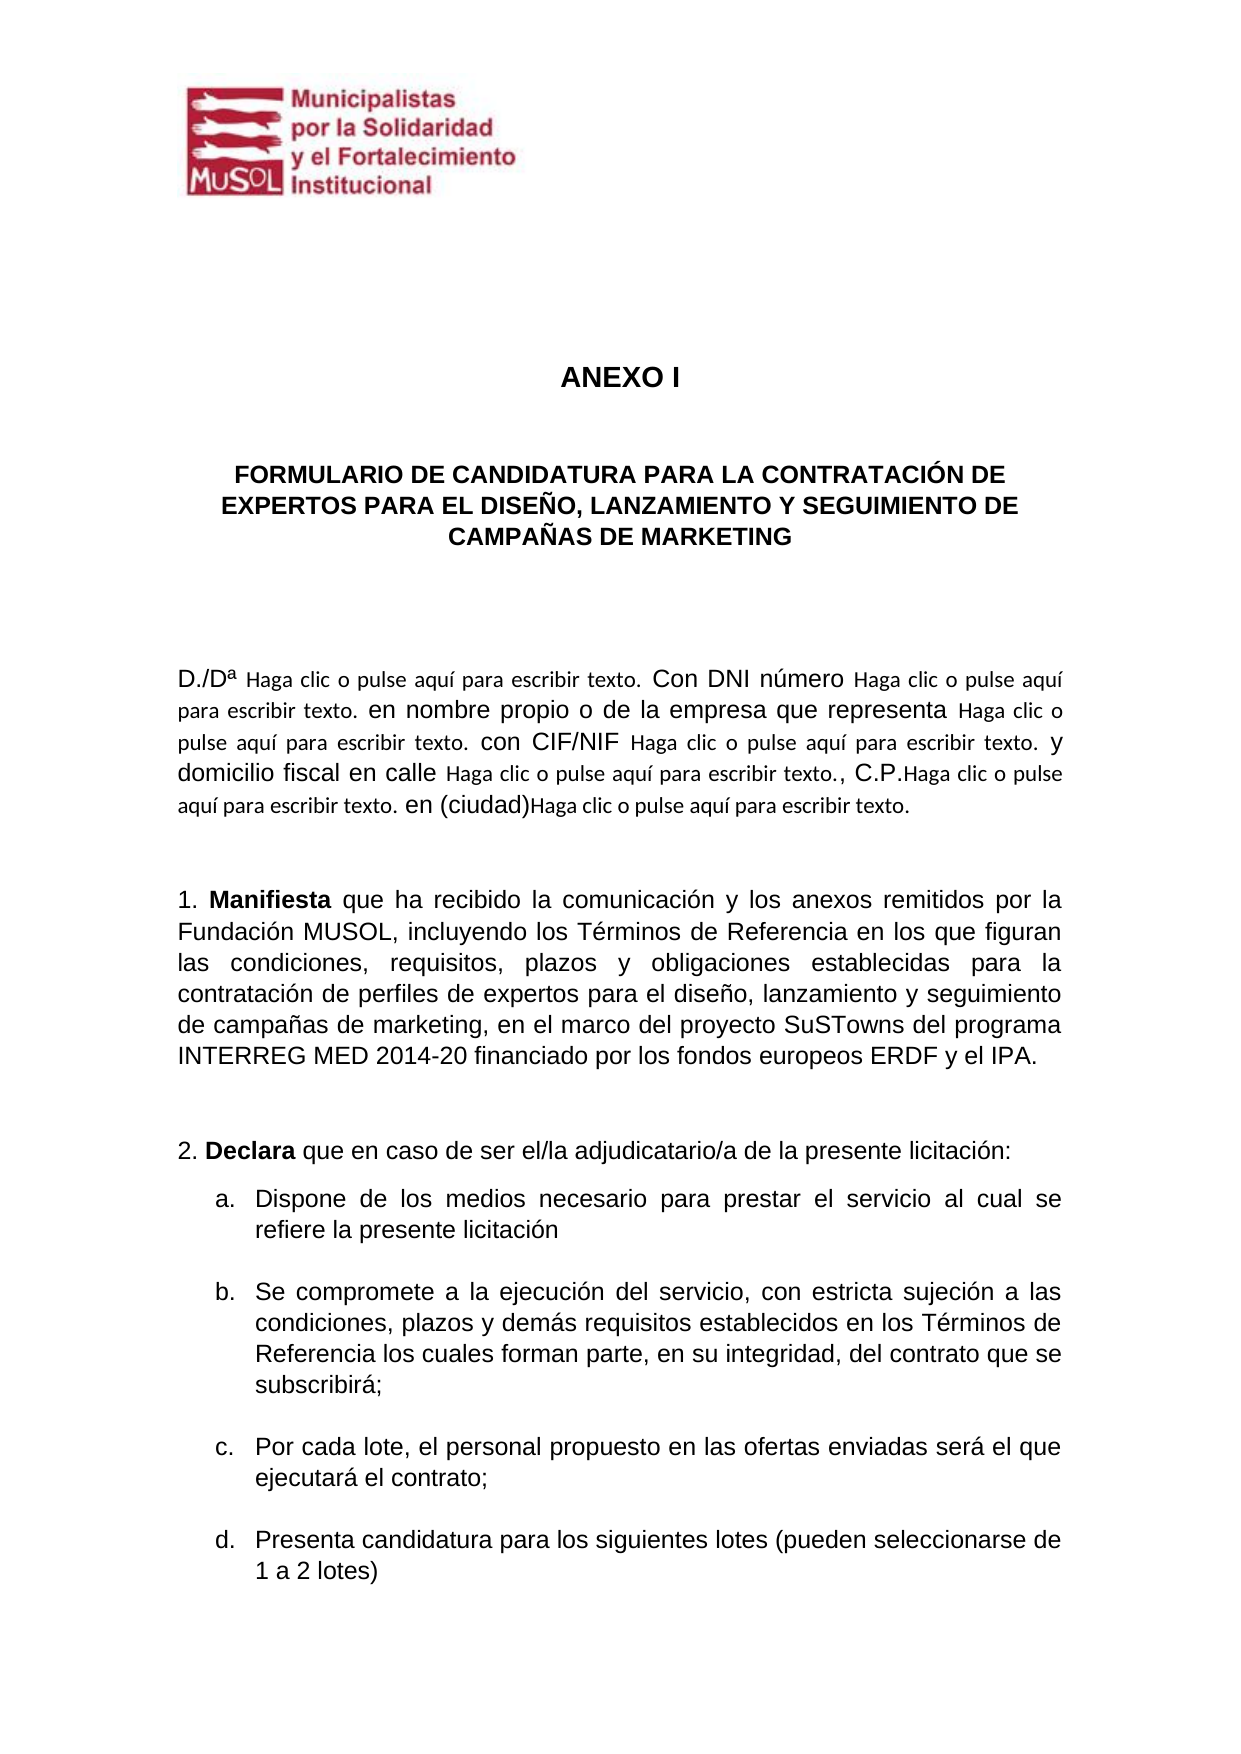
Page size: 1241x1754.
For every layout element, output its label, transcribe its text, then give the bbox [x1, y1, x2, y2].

list Por cada lote, el personal propuesto en las ofertas enviadas será el que ejecutará el contrato; [215, 1432, 1063, 1492]
text ANEXO I [177, 360, 1063, 393]
list Dispone de los medios necesario para prestar el servicio al cual se refiere la presente licitación [215, 1184, 1063, 1244]
text D./Dª Con DNI número en nombre propio o de la empresa que representa con CIF/NIF y domicilio fiscal en calle , C.P. en (ciudad) [177, 664, 1063, 819]
text 2. Declara que en caso de ser el/la adjudicatario/a de la presente licitación: [177, 1136, 1063, 1165]
list Se compromete a la ejecución del servicio, con estricta sujeción a las condiciones, plazos y demás requisitos establecidos en los Términos de Referencia los cuales forman parte, en su integridad, del contrato que se subscribirá; [215, 1277, 1063, 1399]
text 1. Manifiesta que ha recibido la comunicación y los anexos remitidos por la Fundación MUSOL, incluyendo los Términos de Referencia en los que figuran las condiciones, requisitos, plazos y obligaciones establecidas para la contratación de perfiles de expertos para el diseño, lanzamiento y seguimiento de campañas de marketing, en el marco del proyecto SuSTowns del programa INTERREG MED 2014-20 financiado por los fondos europeos ERDF y el IPA. [177, 886, 1063, 1069]
picture [177, 73, 528, 210]
text FORMULARIO DE CANDIDATURA PARA LA CONTRATACIÓN DE EXPERTOS PARA EL DISEÑO, LANZAMIENTO Y SEGUIMIENTO DE CAMPAÑAS DE MARKETING [177, 460, 1063, 551]
list Presenta candidatura para los siguientes lotes (pueden seleccionarse de 1 a 2 lotes) [215, 1525, 1063, 1585]
